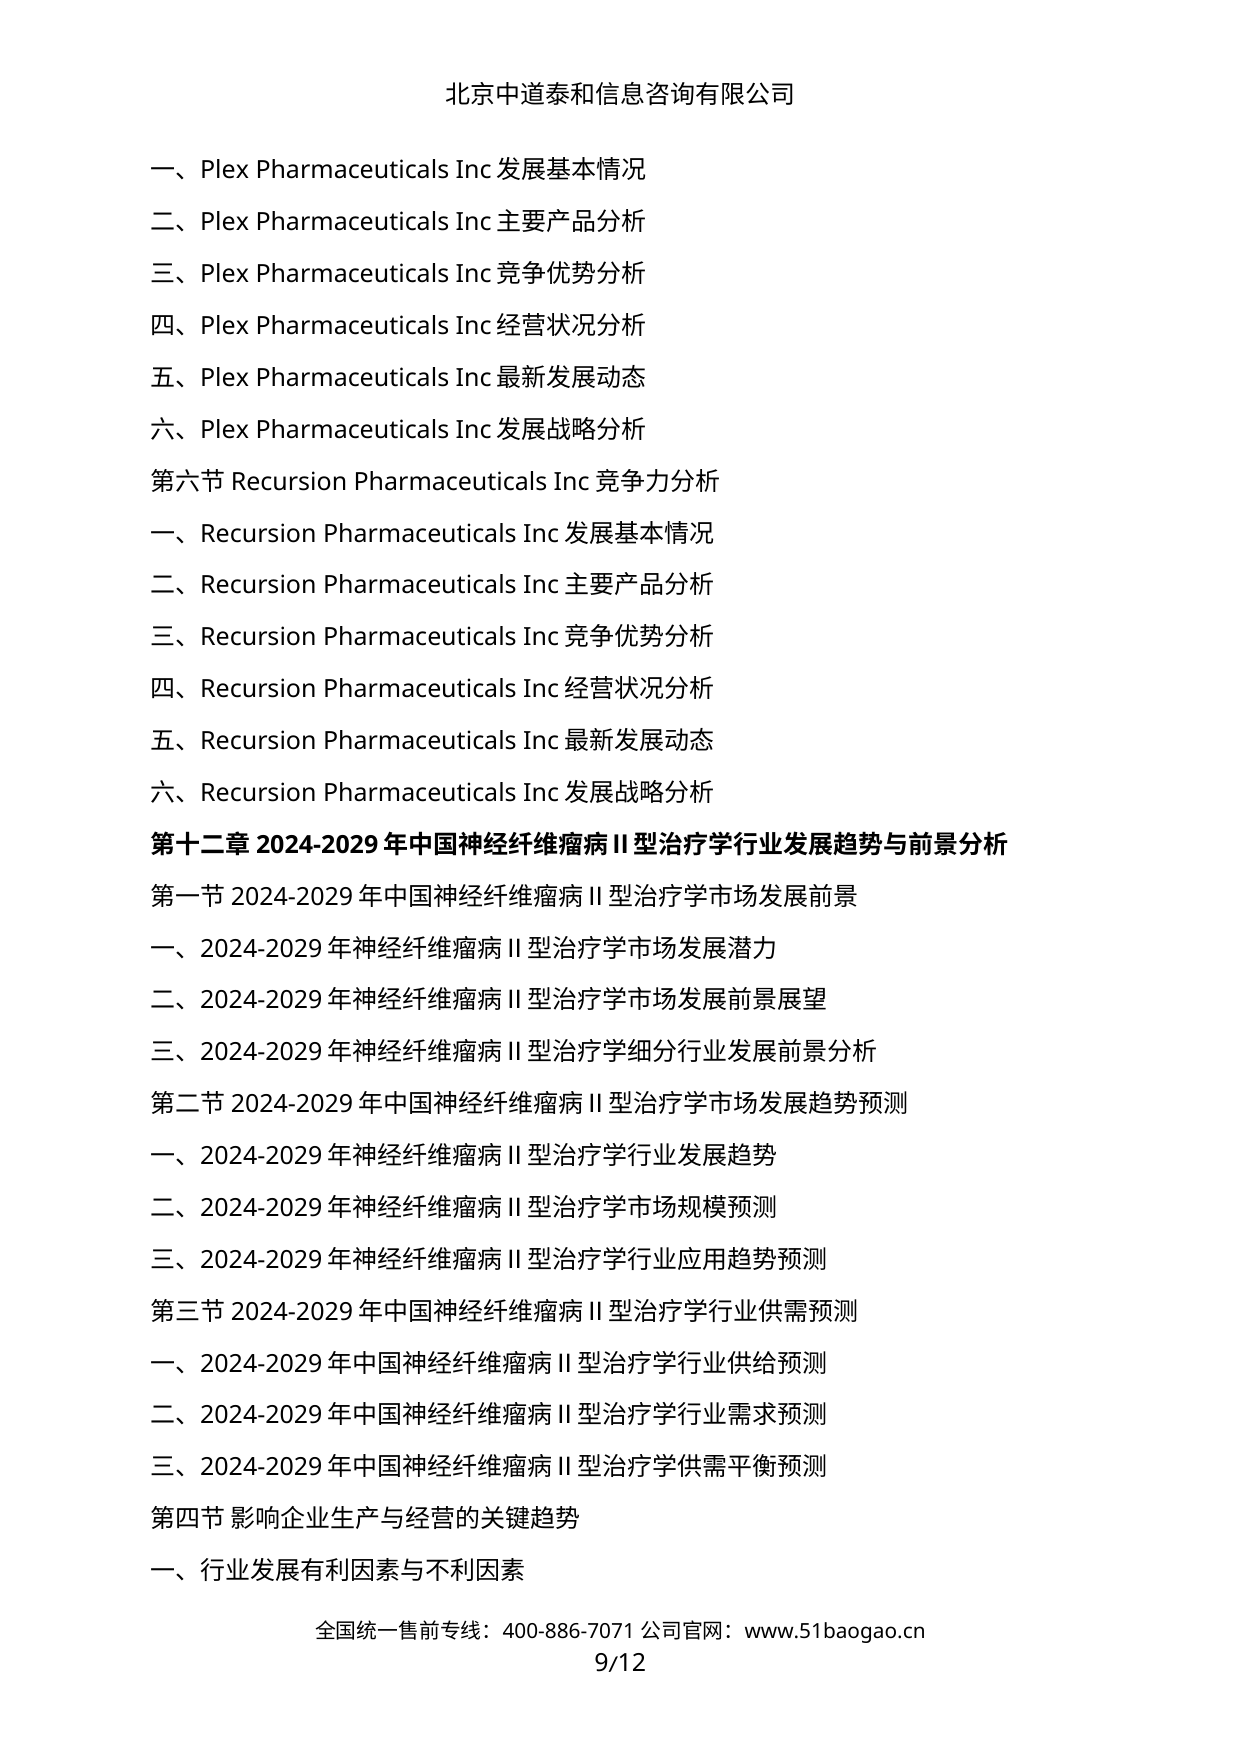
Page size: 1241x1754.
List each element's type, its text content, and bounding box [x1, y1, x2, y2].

text 四、Plex Pharmaceuticals Inc经营状况分析 [150, 306, 1090, 342]
text 一、2024-2029年神经纤维瘤病Ⅱ型治疗学行业发展趋势 [150, 1136, 1090, 1172]
text 一、2024-2029年神经纤维瘤病Ⅱ型治疗学市场发展潜力 [150, 928, 1090, 964]
text 三、Recursion Pharmaceuticals Inc竞争优势分析 [150, 617, 1090, 653]
text 二、2024-2029年中国神经纤维瘤病Ⅱ型治疗学行业需求预测 [150, 1395, 1090, 1431]
text 五、Recursion Pharmaceuticals Inc最新发展动态 [150, 721, 1090, 757]
text 第六节 Recursion Pharmaceuticals Inc竞争力分析 [150, 461, 1090, 497]
text 第一节 2024-2029年中国神经纤维瘤病Ⅱ型治疗学市场发展前景 [150, 876, 1090, 912]
text 二、2024-2029年神经纤维瘤病Ⅱ型治疗学市场规模预测 [150, 1187, 1090, 1224]
text 第四节 影响企业生产与经营的关键趋势 [150, 1499, 1090, 1535]
text 五、Plex Pharmaceuticals Inc最新发展动态 [150, 357, 1090, 394]
text 一、行业发展有利因素与不利因素 [150, 1551, 1090, 1587]
text 四、Recursion Pharmaceuticals Inc经营状况分析 [150, 669, 1090, 705]
text 三、2024-2029年中国神经纤维瘤病Ⅱ型治疗学供需平衡预测 [150, 1447, 1090, 1483]
text 二、2024-2029年神经纤维瘤病Ⅱ型治疗学市场发展前景展望 [150, 980, 1090, 1016]
text 三、2024-2029年神经纤维瘤病Ⅱ型治疗学细分行业发展前景分析 [150, 1032, 1090, 1068]
text 一、Plex Pharmaceuticals Inc发展基本情况 [150, 150, 1090, 186]
text 三、2024-2029年神经纤维瘤病Ⅱ型治疗学行业应用趋势预测 [150, 1239, 1090, 1276]
text 二、Plex Pharmaceuticals Inc主要产品分析 [150, 202, 1090, 238]
text 一、2024-2029年中国神经纤维瘤病Ⅱ型治疗学行业供给预测 [150, 1343, 1090, 1379]
text 六、Plex Pharmaceuticals Inc发展战略分析 [150, 409, 1090, 446]
text 六、Recursion Pharmaceuticals Inc发展战略分析 [150, 772, 1090, 809]
text 一、Recursion Pharmaceuticals Inc发展基本情况 [150, 513, 1090, 549]
text 第三节 2024-2029年中国神经纤维瘤病Ⅱ型治疗学行业供需预测 [150, 1291, 1090, 1327]
text 第十二章 2024-2029年中国神经纤维瘤病Ⅱ型治疗学行业发展趋势与前景分析 [150, 824, 1090, 861]
text 第二节 2024-2029年中国神经纤维瘤病Ⅱ型治疗学市场发展趋势预测 [150, 1084, 1090, 1120]
text 三、Plex Pharmaceuticals Inc竞争优势分析 [150, 254, 1090, 290]
text 二、Recursion Pharmaceuticals Inc主要产品分析 [150, 565, 1090, 601]
